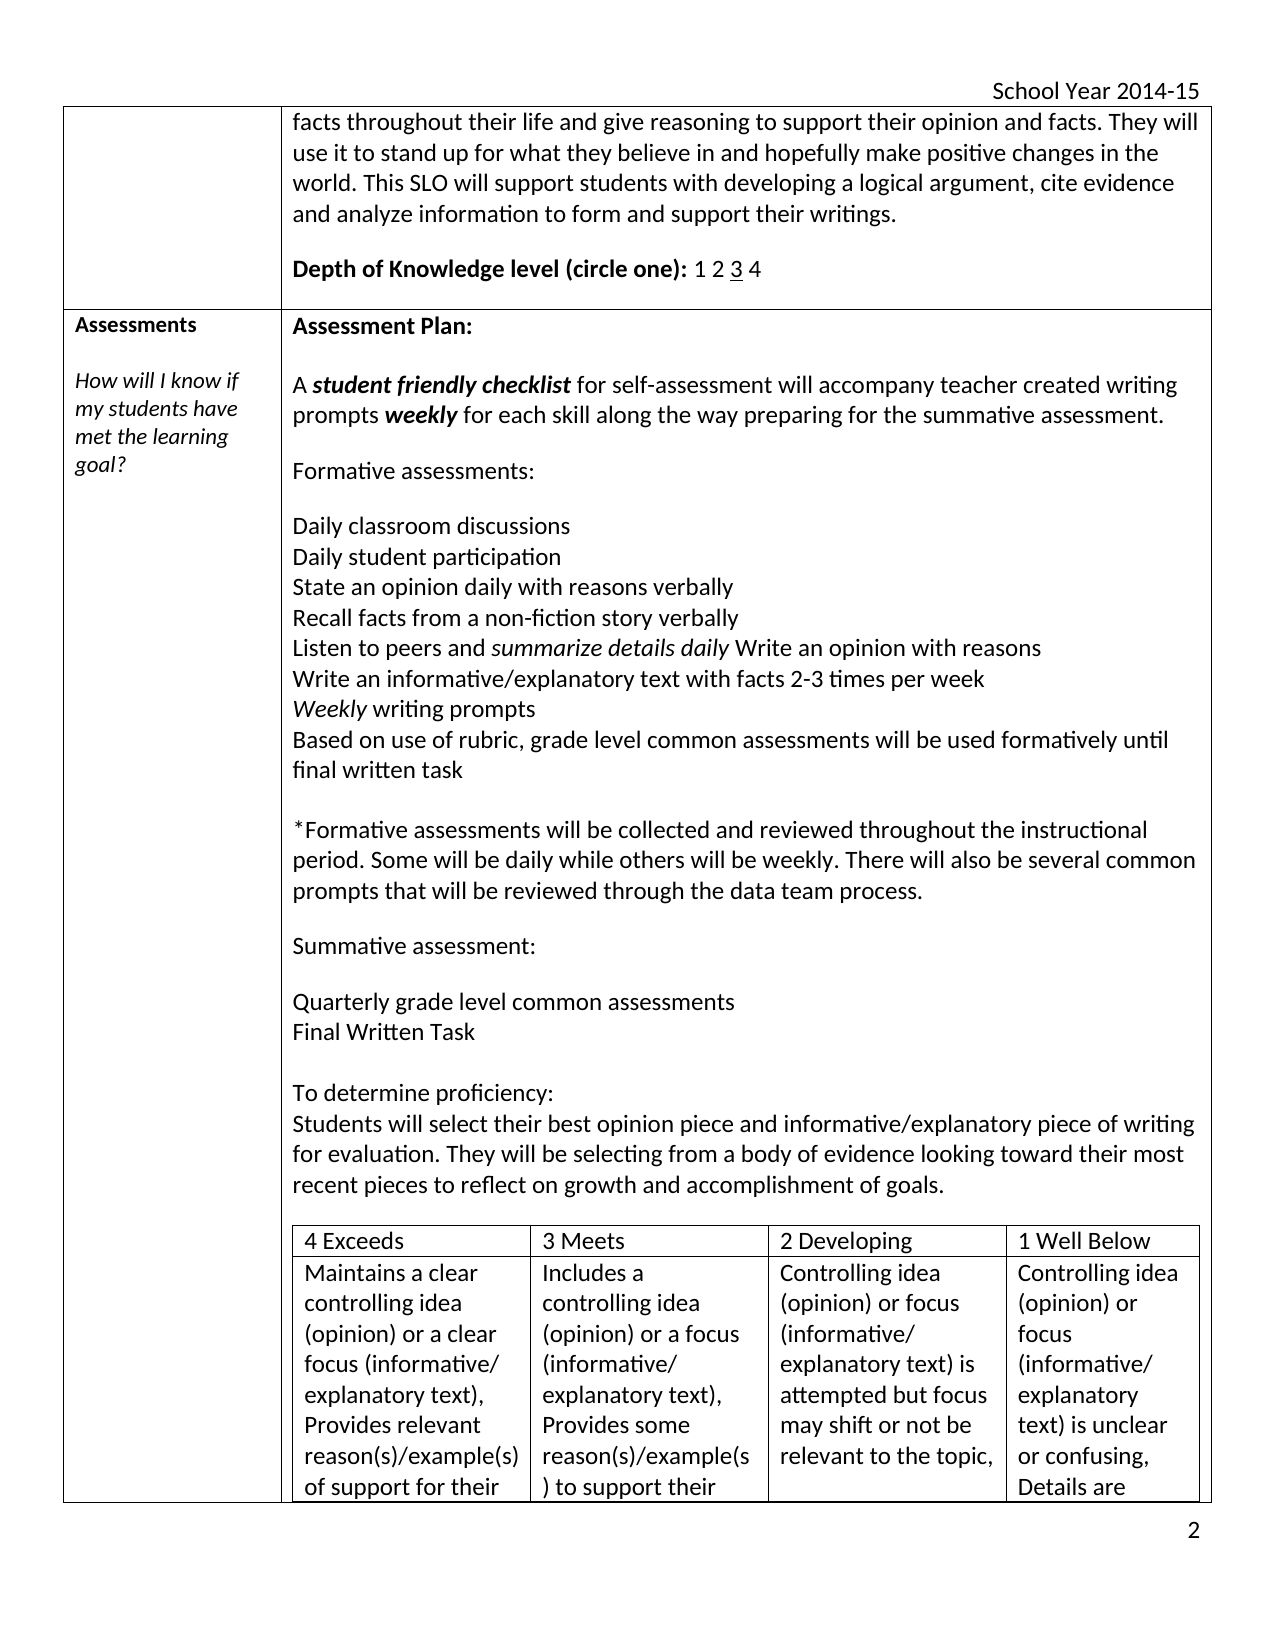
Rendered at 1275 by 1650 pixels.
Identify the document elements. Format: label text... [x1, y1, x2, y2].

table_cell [64, 310, 281, 1502]
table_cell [282, 107, 1211, 309]
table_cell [64, 107, 281, 309]
